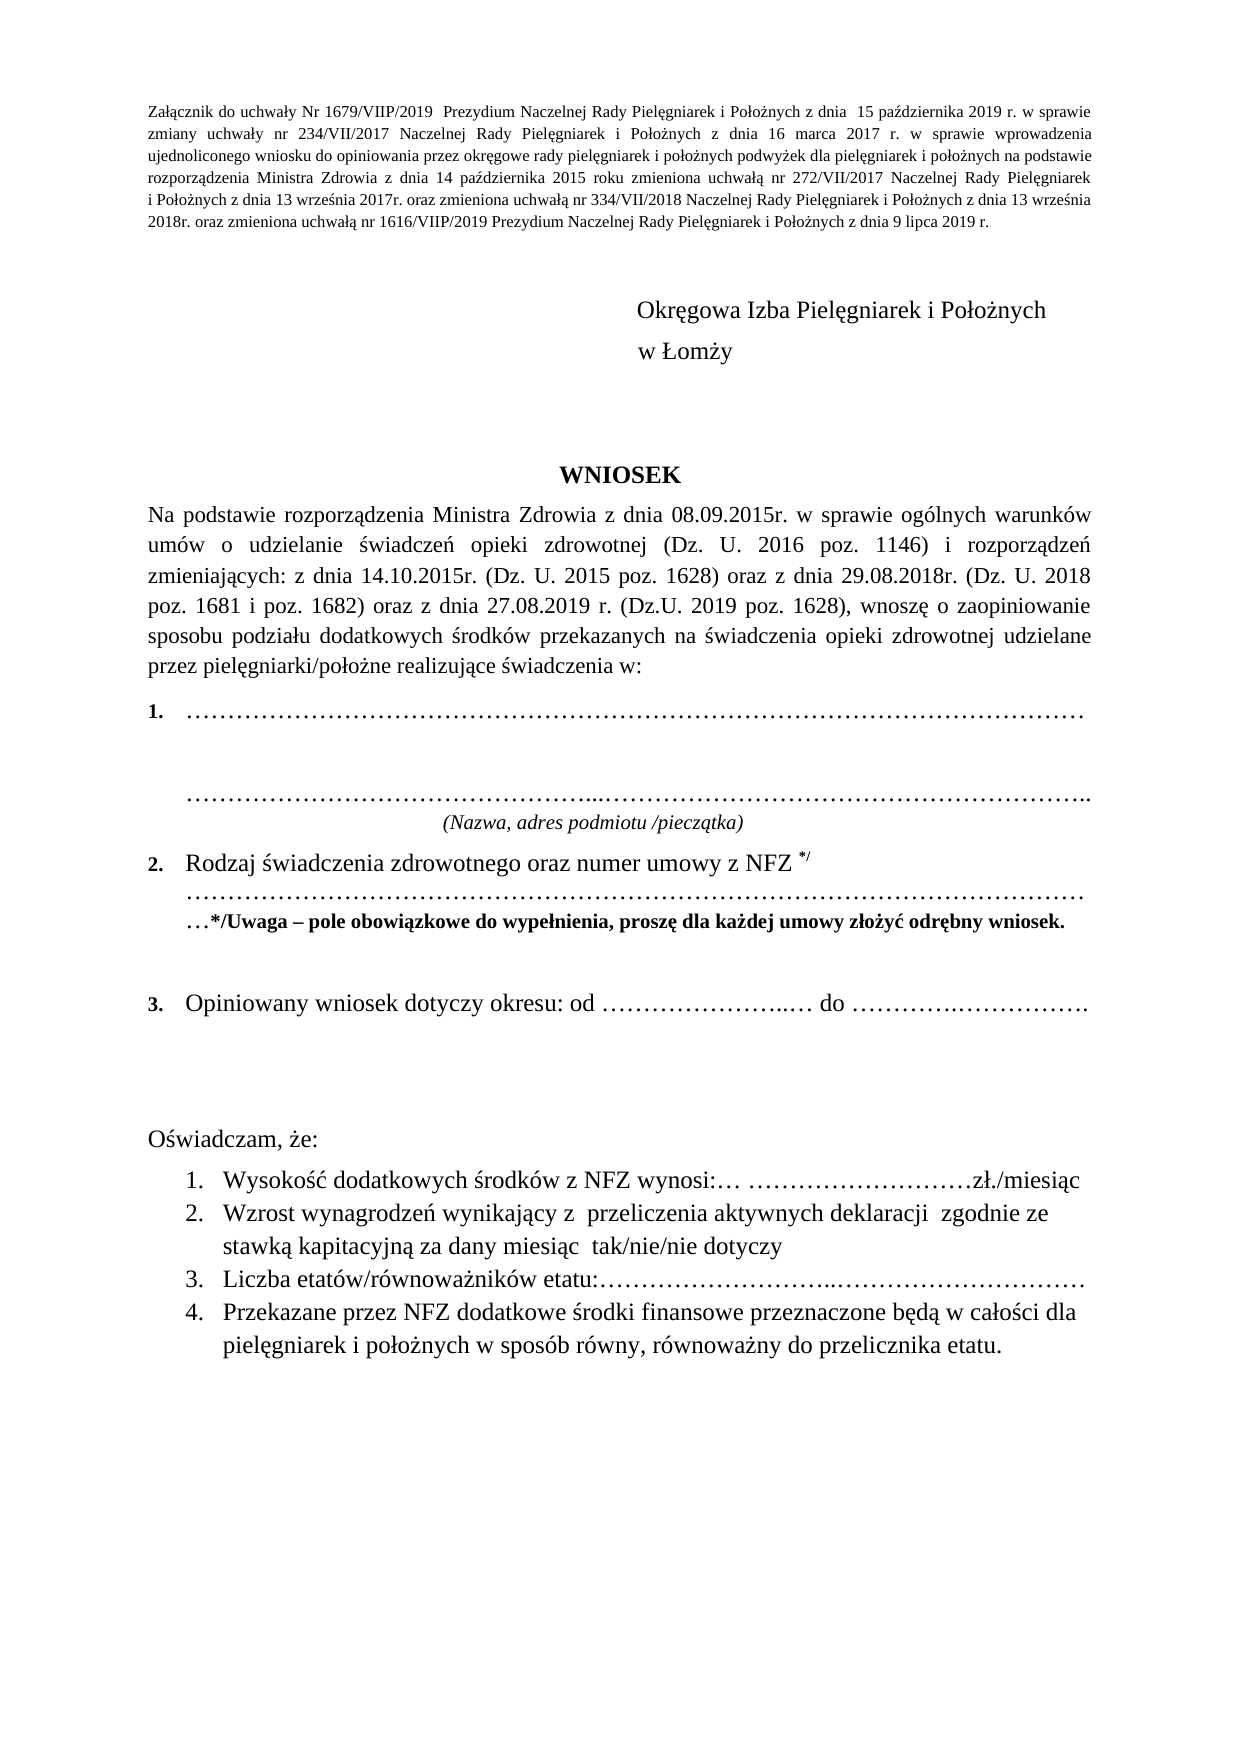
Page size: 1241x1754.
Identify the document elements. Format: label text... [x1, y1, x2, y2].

list Przekazane przez NFZ dodatkowe środki finansowe przeznaczone będą w całości dla pielęgniarek i położnych w sposób równy, równoważny do przelicznika etatu. [185, 1297, 1093, 1359]
list Liczba etatów/równoważników etatu:………………………..………………………… [185, 1264, 1093, 1293]
text WNIOSEK [148, 460, 1093, 489]
list ……………………………………………………………………………………………… [148, 695, 1093, 724]
text Oświadczam, że: [148, 1124, 1093, 1153]
list Opiniowany wniosek dotyczy okresu: od …………………..… do ………….……………. [148, 988, 1093, 1016]
text Okręgowa Izba Pielęgniarek i Położnych [516, 295, 1093, 324]
text w Łomży [148, 336, 1093, 365]
list Rodzaj świadczenia zdrowotnego oraz numer umowy z NFZ */ …………………………………………………………………………………………………*/Uwaga – pole obowiązkowe do wypełnienia, proszę dla każdej umowy złożyć odrębny wniosek. [148, 848, 1093, 934]
list Wysokość dodatkowych środków z NFZ wynosi:… ………………………zł./miesiąc [185, 1165, 1093, 1194]
text …………………………………………...………………………………………………….. (Nazwa, adres podmiotu /pieczątka) [185, 778, 1093, 835]
text Na podstawie rozporządzenia Ministra Zdrowia z dnia 08.09.2015r. w sprawie ogólnych warunków umów o udzielanie świadczeń opieki zdrowotnej (Dz. U. 2016 poz. 1146) i rozporządzeń zmieniających: z dnia 14.10.2015r. (Dz. U. 2015 poz. 1628) oraz z dnia 29.08.2018r. (Dz. U. 2018 poz. 1681 i poz. 1682) oraz z dnia 27.08.2019 r. (Dz.U. 2019 poz. 1628), wnoszę o zaopiniowanie sposobu podziału dodatkowych środków przekazanych na świadczenia opieki zdrowotnej udzielane przez pielęgniarki/położne realizujące świadczenia w: [148, 501, 1093, 679]
list Wzrost wynagrodzeń wynikający z przeliczenia aktywnych deklaracji zgodnie ze stawką kapitacyjną za dany miesiąc tak/nie/nie dotyczy [185, 1198, 1093, 1260]
text Załącznik do uchwały Nr 1679/VIIP/2019 Prezydium Naczelnej Rady Pielęgniarek i Położnych z dnia 15 października 2019 r. w sprawie zmiany uchwały nr 234/VII/2017 Naczelnej Rady Pielęgniarek i Położnych z dnia 16 marca 2017 r. w sprawie wprowadzenia ujednoliconego wniosku do opiniowania przez okręgowe rady pielęgniarek i położnych podwyżek dla pielęgniarek i położnych na podstawie rozporządzenia Ministra Zdrowia z dnia 14 października 2015 roku zmieniona uchwałą nr 272/VII/2017 Naczelnej Rady Pielęgniarek i Położnych z dnia 13 września 2017r. oraz zmieniona uchwałą nr 334/VII/2018 Naczelnej Rady Pielęgniarek i Położnych z dnia 13 września 2018r. oraz zmieniona uchwałą nr 1616/VIIP/2019 Prezydium Naczelnej Rady Pielęgniarek i Położnych z dnia 9 lipca 2019 r. [148, 102, 1093, 231]
